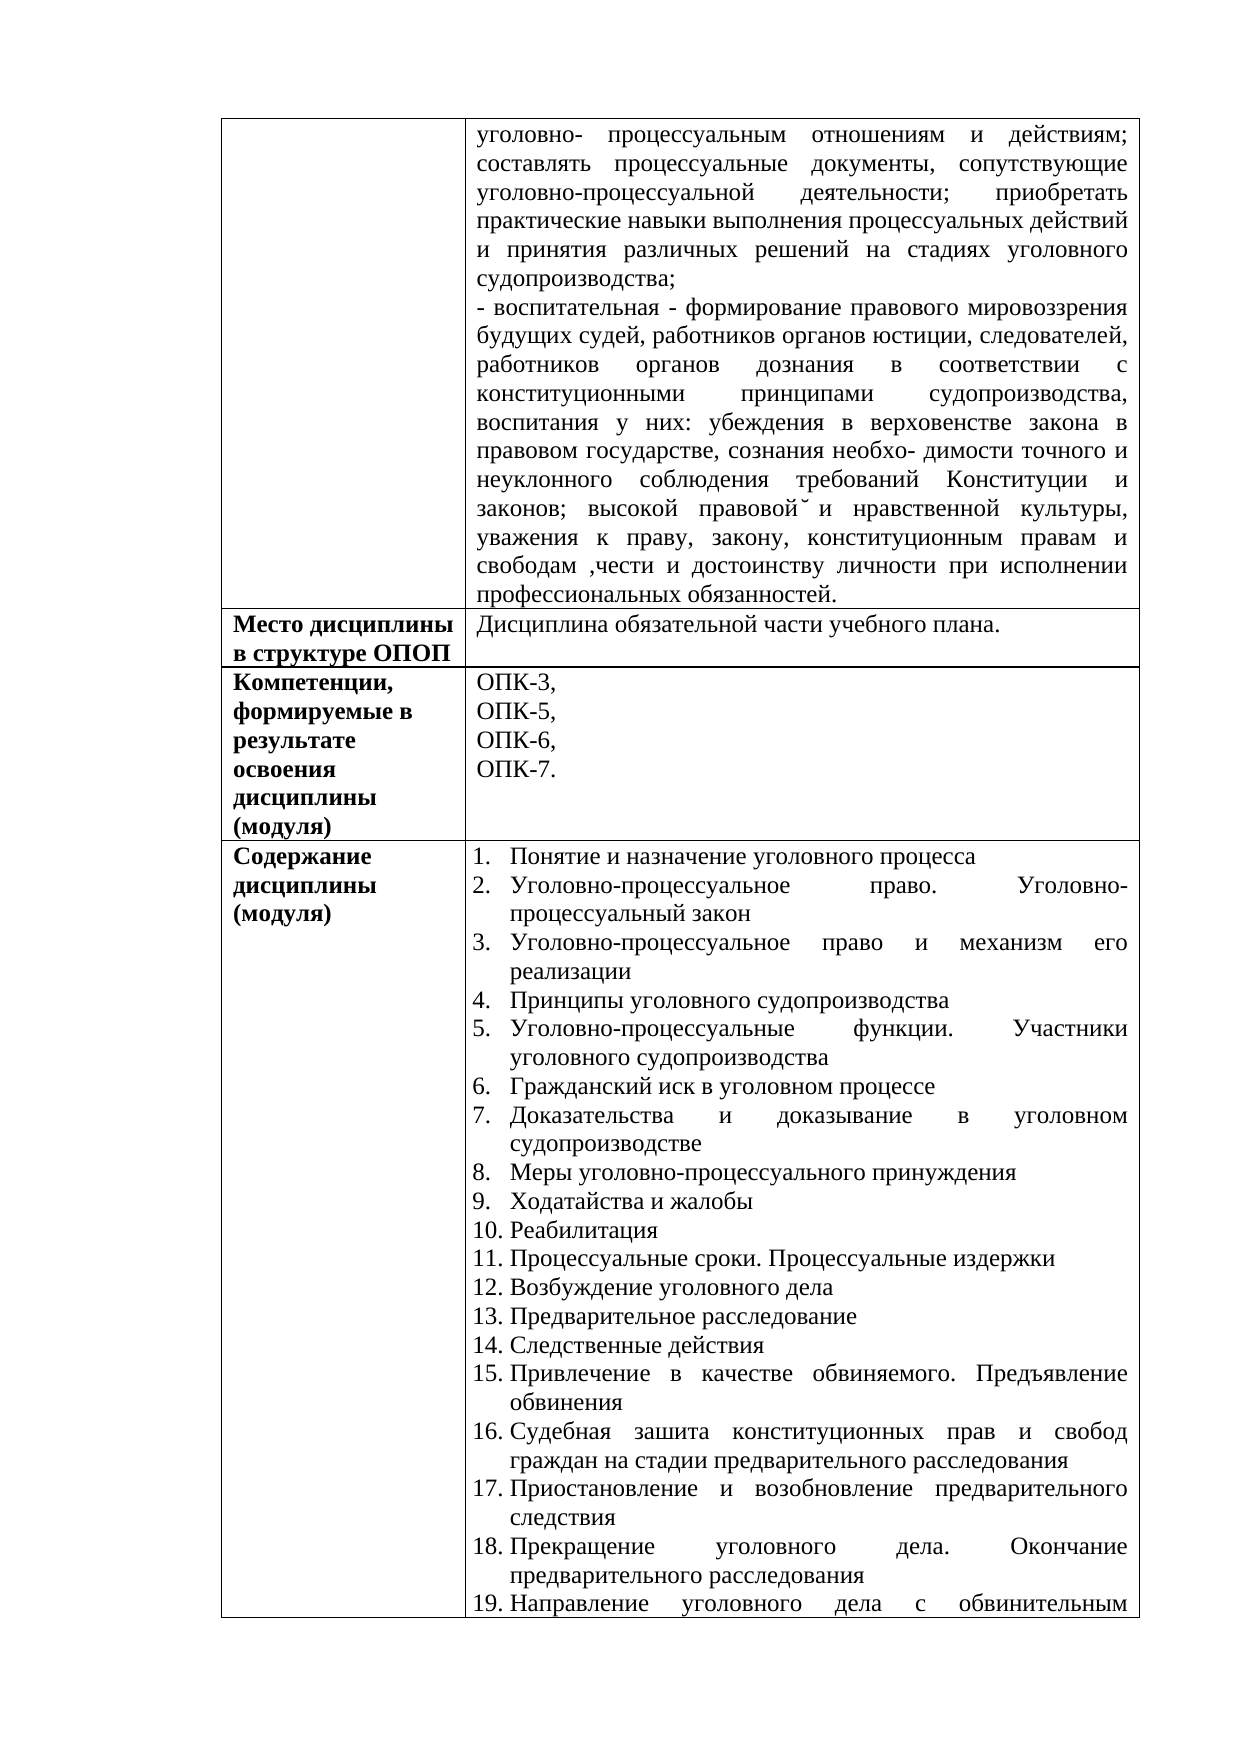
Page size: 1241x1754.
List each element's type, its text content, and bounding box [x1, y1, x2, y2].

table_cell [222, 841, 465, 1617]
table_cell Дисциплина обязательной части учебного плана. [466, 609, 1139, 666]
table_cell Место дисциплины в структуре ОПОП [222, 609, 465, 666]
table_cell Компетенции, формируемые в результате освоения дисциплины (модуля) [222, 668, 465, 840]
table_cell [466, 841, 1139, 1617]
table_cell ОПК-3, ОПК-5, ОПК-6, ОПК-7. [466, 668, 1139, 840]
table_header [222, 119, 465, 608]
